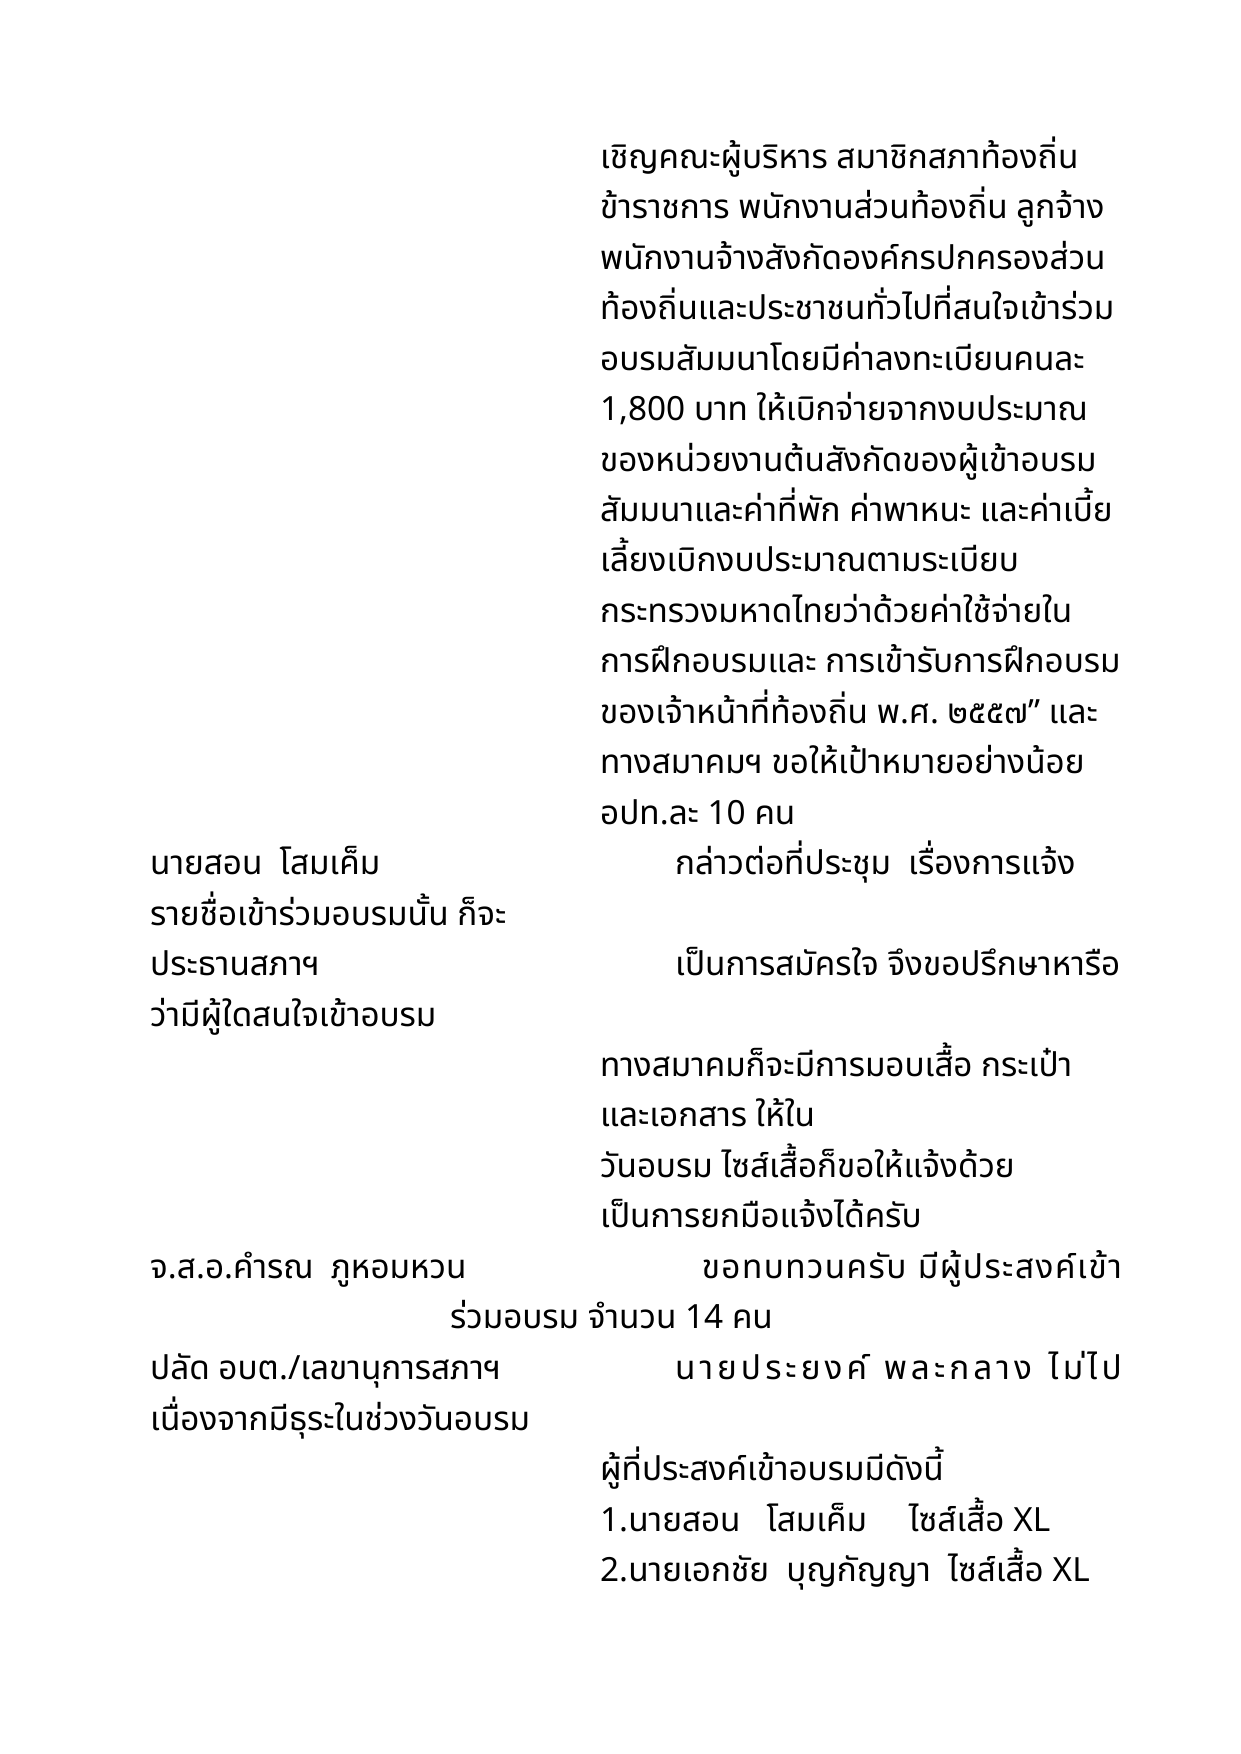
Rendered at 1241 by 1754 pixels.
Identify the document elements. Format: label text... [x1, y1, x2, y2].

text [150, 133, 1122, 839]
text 1.นายสอน โสมเค็ม ไซส์เสื้อ XL [525, 1495, 1122, 1546]
text นายสอน โสมเค็ม กล่าวต่อที่ประชุม เรื่องการแจ้งรายชื่อเข้าร่วมอบรมนั้น ก็จะ [150, 839, 1122, 940]
text ปลัด อบต./เลขานุการสภาฯ นายประยงค์ พละกลาง ไม่ไป เนื่องจากมีธุระในช่วงวันอบรม [150, 1344, 1122, 1445]
text ทางสมาคมก็จะมีการมอบเสื้อ กระเป๋า และเอกสาร ให้ใน [600, 1041, 1122, 1142]
text ประธานสภาฯ เป็นการสมัครใจ จึงขอปรึกษาหารือว่ามีผู้ใดสนใจเข้าอบรม [150, 940, 1122, 1041]
text 2.นายเอกชัย บุญกัญญา ไซส์เสื้อ XL [525, 1546, 1122, 1597]
text ผู้ที่ประสงค์เข้าอบรมมีดังนี้ [525, 1445, 1122, 1495]
text วันอบรม ไซส์เสื้อก็ขอให้แจ้งด้วย เป็นการยกมือแจ้งได้ครับ [600, 1142, 1122, 1243]
text จ.ส.อ.คำรณ ภูหอมหวน ขอทบทวนครับ มีผู้ประสงค์เข้าร่วมอบรม จำนวน 14 คน [150, 1243, 1122, 1344]
